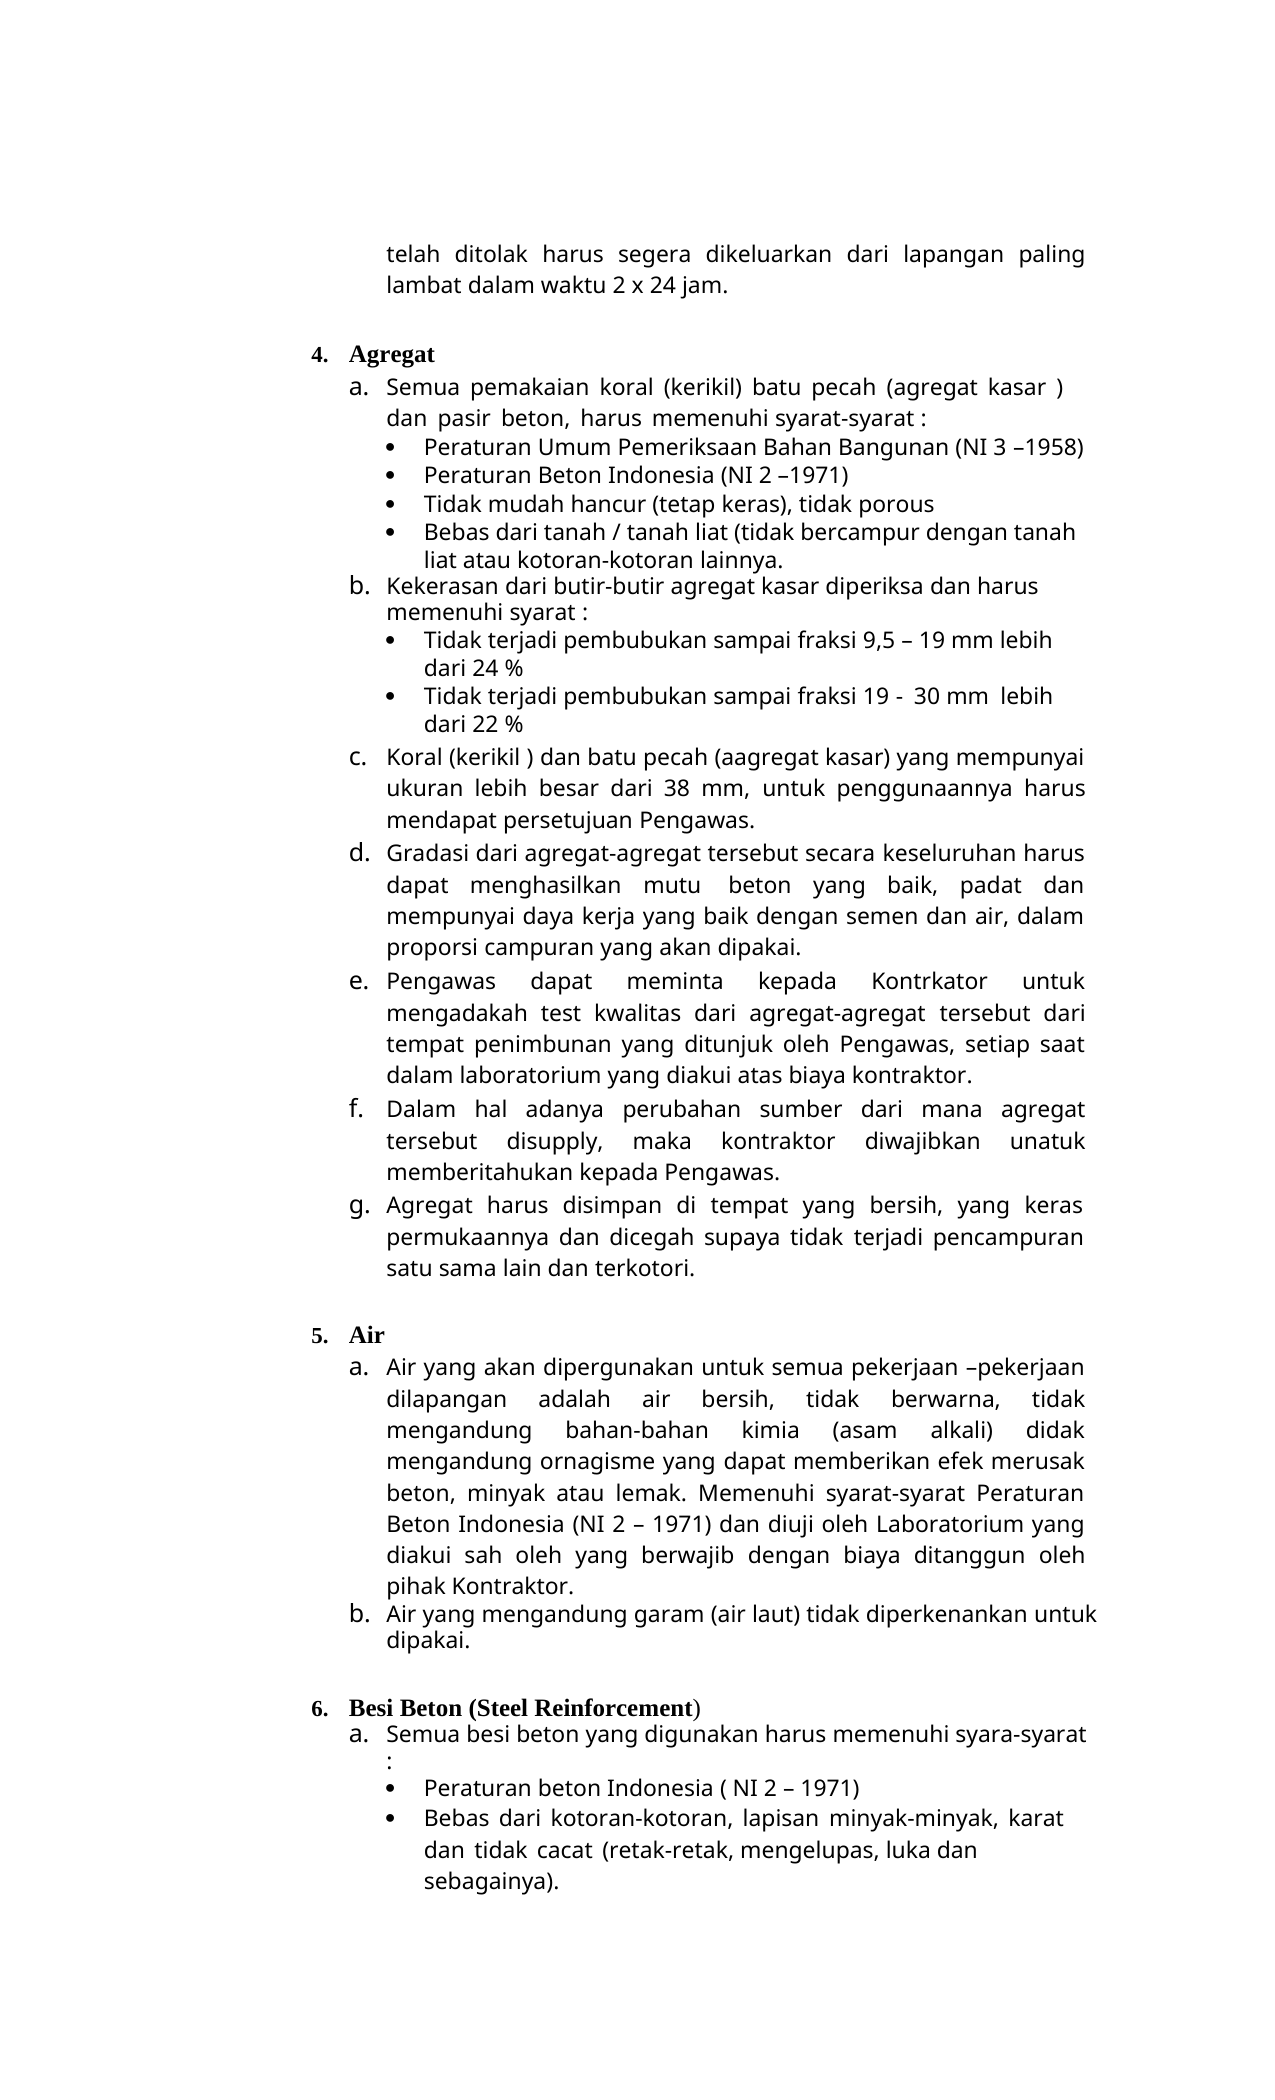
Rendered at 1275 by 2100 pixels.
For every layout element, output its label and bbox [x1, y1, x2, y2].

table_cell [233, 237, 1109, 1896]
